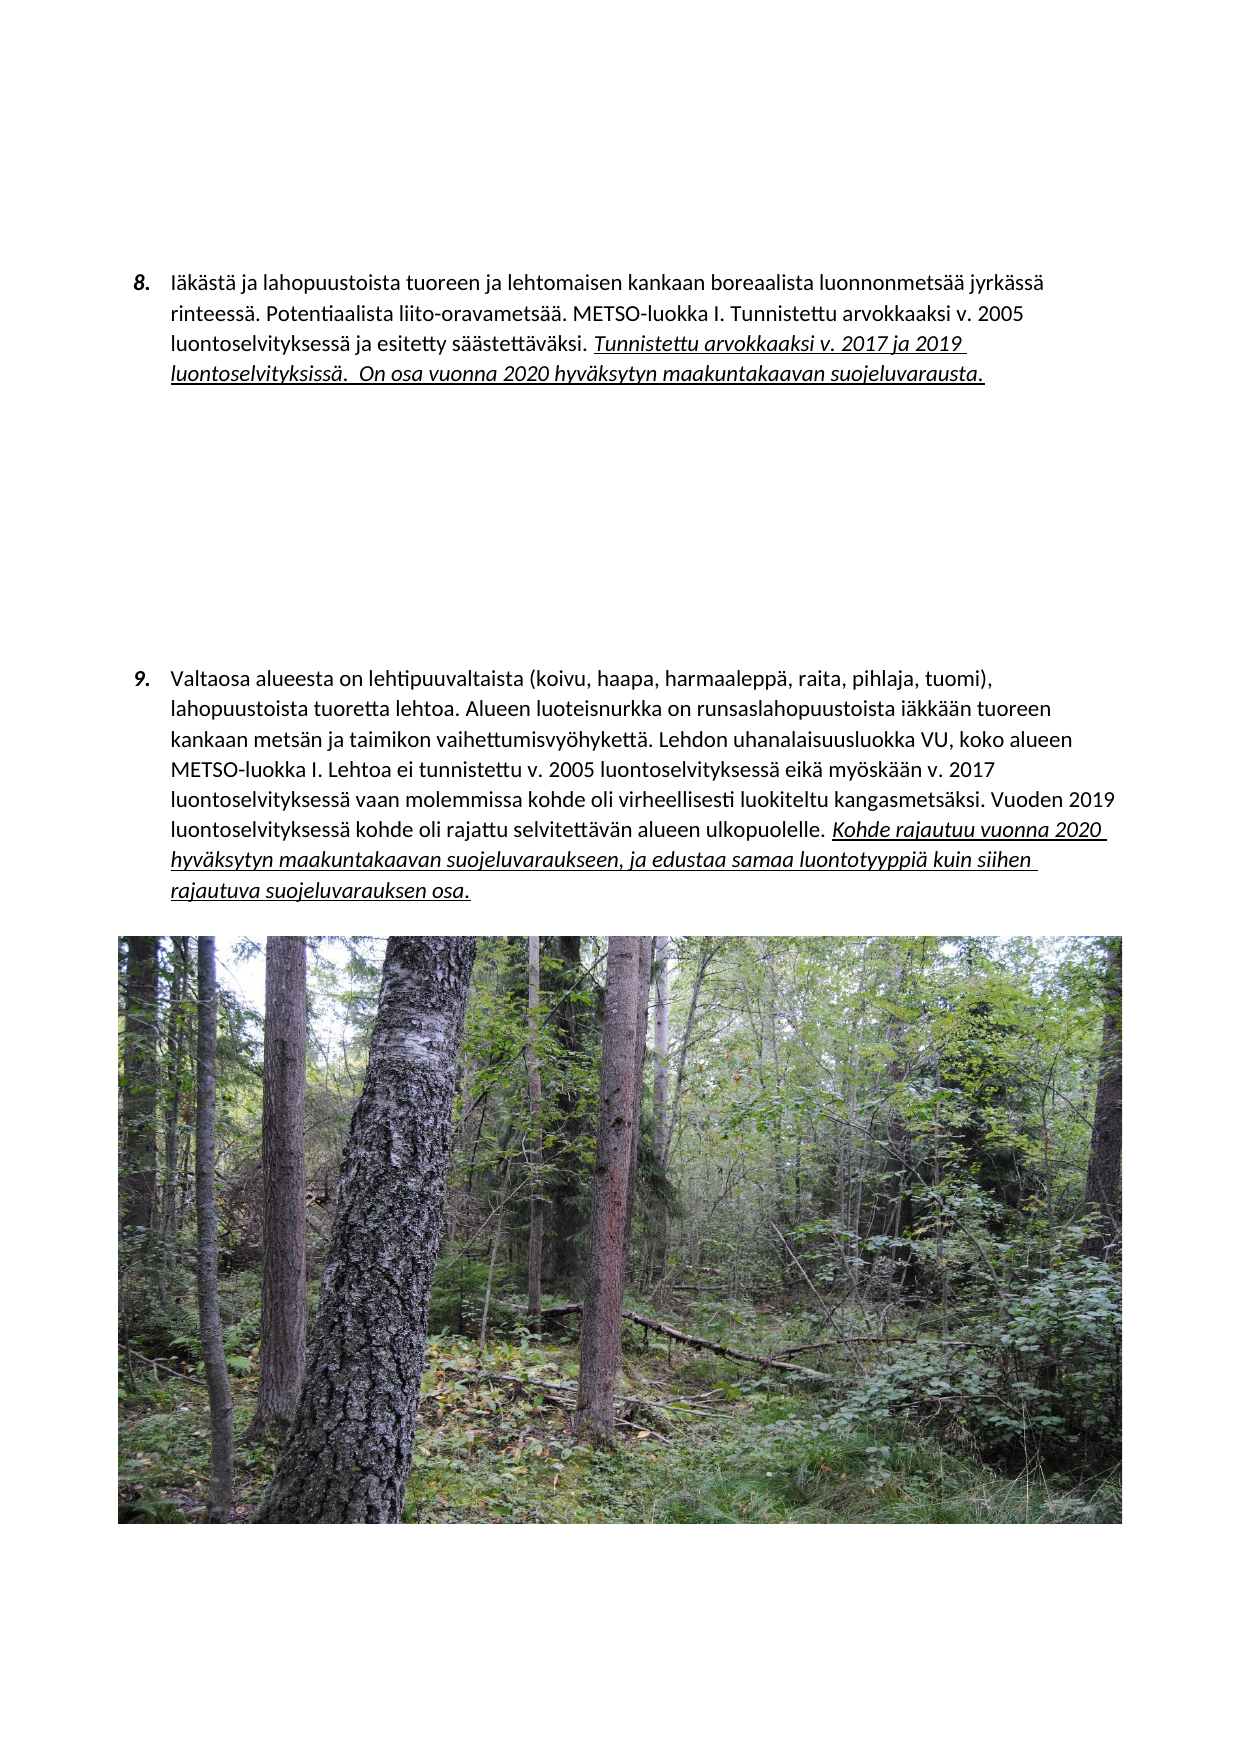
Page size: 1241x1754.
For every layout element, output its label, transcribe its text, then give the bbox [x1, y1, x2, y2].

list Valtaosa alueesta on lehtipuuvaltaista (koivu, haapa, harmaaleppä, raita, pihlaja, tuomi), lahopuustoista tuoretta lehtoa. Alueen luoteisnurkka on runsaslahopuustoista iäkkään tuoreen kankaan metsän ja taimikon vaihettumisvyöhykettä. Lehdon uhanalaisuusluokka VU, koko alueen METSO-luokka I. Lehtoa ei tunnistettu v. 2005 luontoselvityksessä eikä myöskään v. 2017 luontoselvityksessä vaan molemmissa kohde oli virheellisesti luokiteltu kangasmetsäksi. Vuoden 2019 luontoselvityksessä kohde oli rajattu selvitettävän alueen ulkopuolelle. Kohde rajautuu vuonna 2020 hyväksytyn maakuntakaavan suojeluvaraukseen, ja edustaa samaa luontotyyppiä kuin siihen rajautuva suojeluvarauksen osa. [133, 664, 1122, 904]
list Iäkästä ja lahopuustoista tuoreen ja lehtomaisen kankaan boreaalista luonnonmetsää jyrkässä rinteessä. Potentiaalista liito-oravametsää. METSO-luokka I. Tunnistettu arvokkaaksi v. 2005 luontoselvityksessä ja esitetty säästettäväksi. Tunnistettu arvokkaaksi v. 2017 ja 2019 luontoselvityksissä. On osa vuonna 2020 hyväksytyn maakuntakaavan suojeluvarausta. [133, 268, 1122, 387]
picture [118, 936, 1123, 1524]
